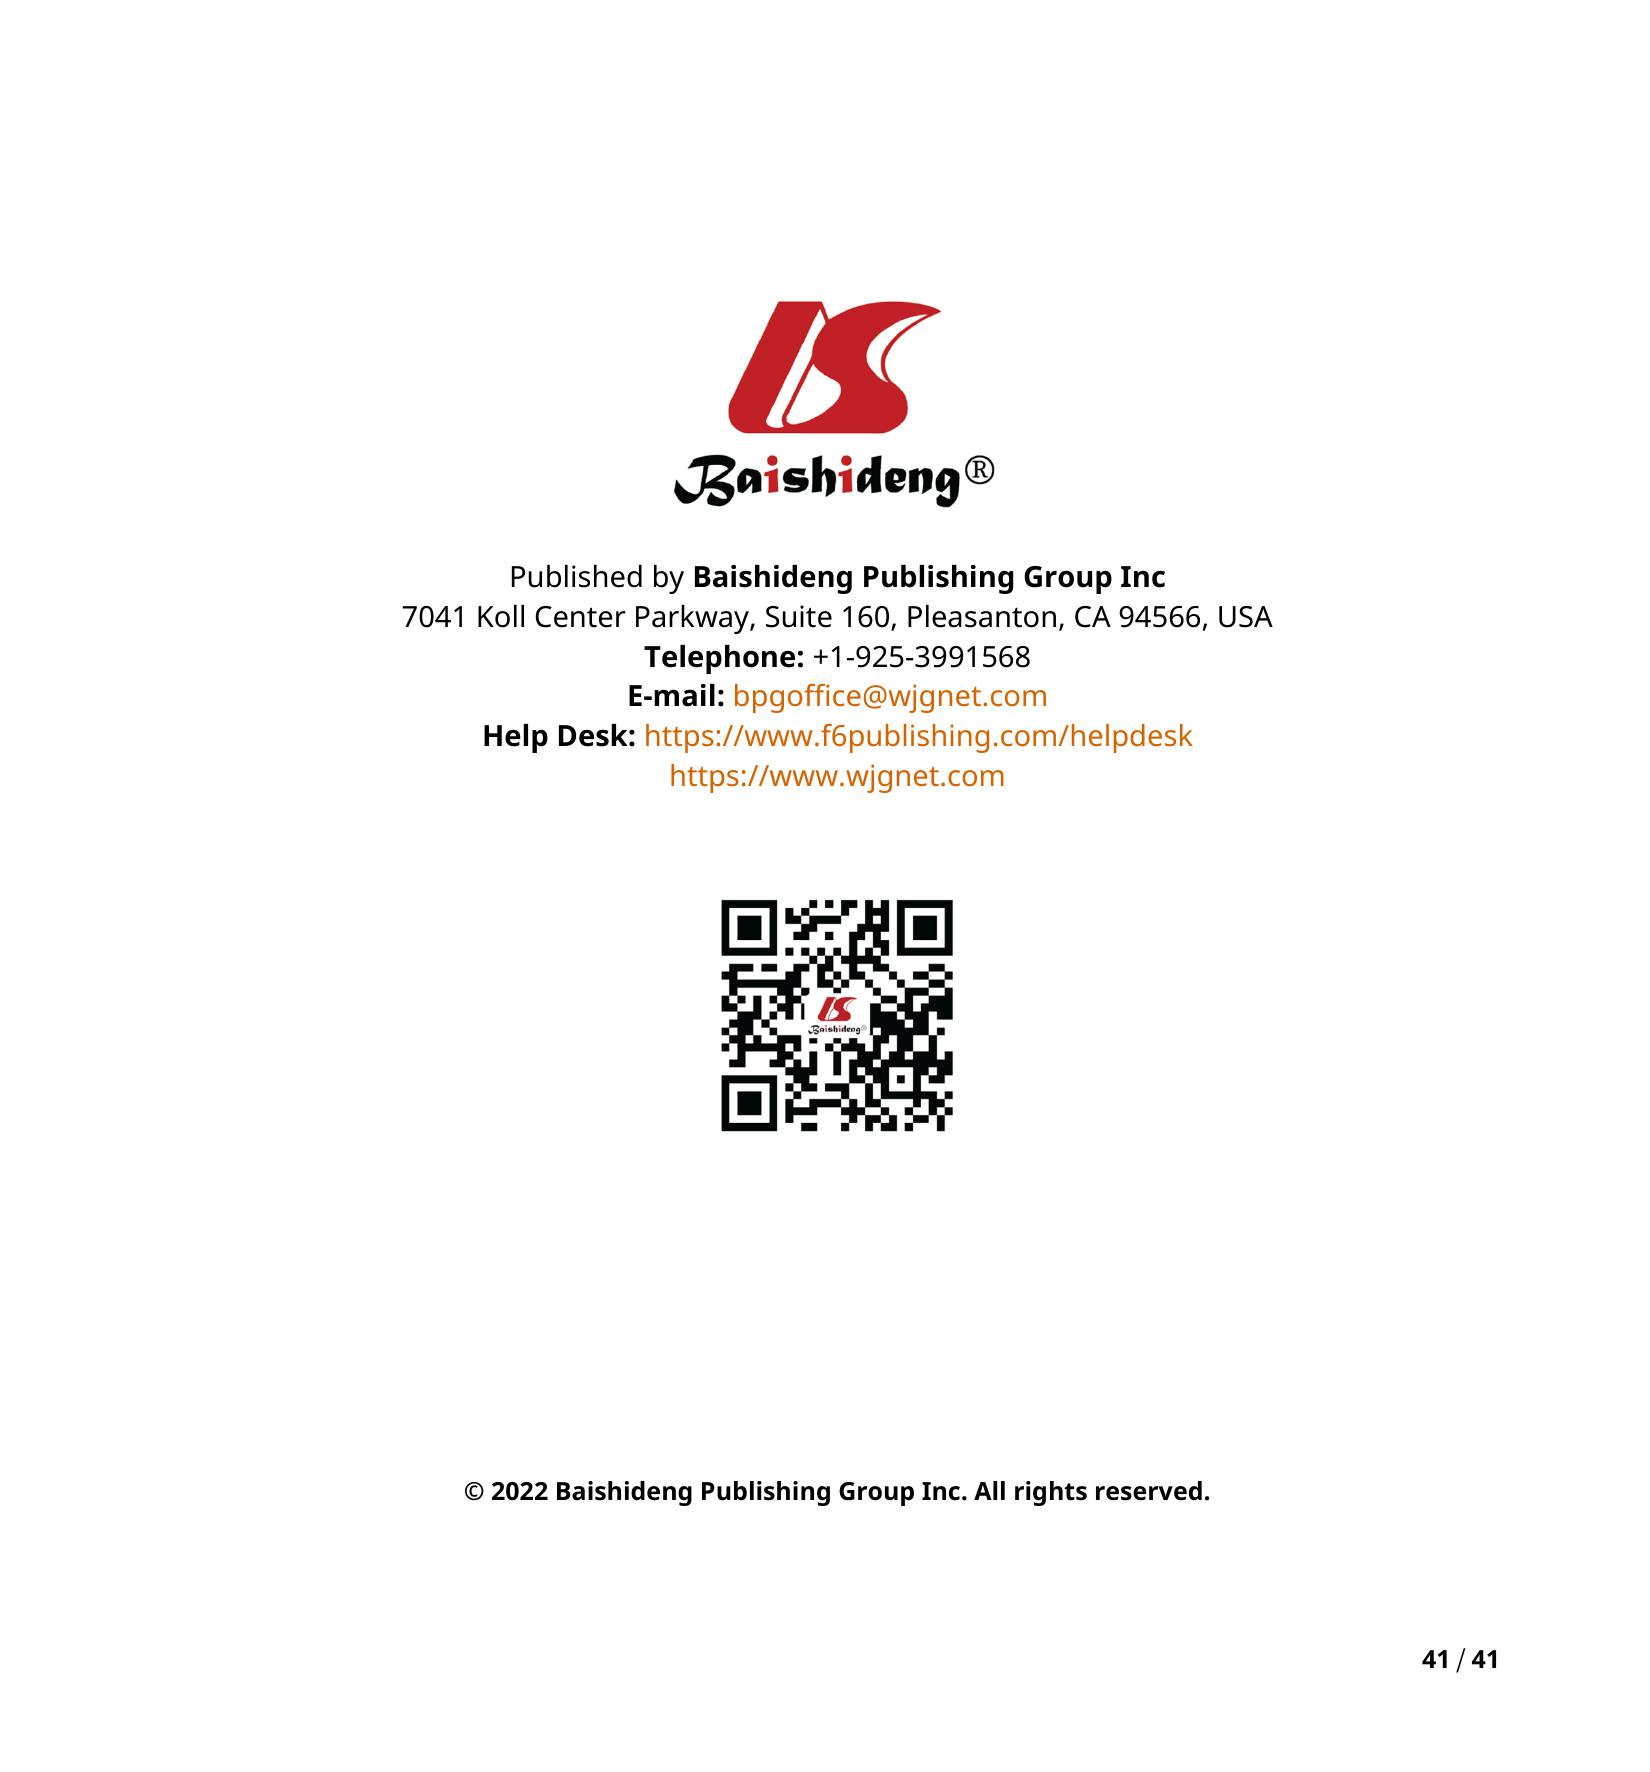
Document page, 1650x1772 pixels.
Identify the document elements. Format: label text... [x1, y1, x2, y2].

picture [718, 896, 957, 1134]
text E-mail: bpgoffice@wjgnet.com [175, 676, 1500, 715]
text 7041 Koll Center Parkway, Suite 160, Pleasanton, CA 94566, USA [175, 596, 1500, 636]
text Published by Baishideng Publishing Group Inc [175, 557, 1500, 596]
text Telephone: +1-925-3991568 [175, 636, 1500, 676]
picture [632, 286, 1043, 523]
text Help Desk: https://www.f6publishing.com/helpdesk [175, 715, 1500, 755]
text https://www.wjgnet.com [175, 755, 1500, 795]
text © 2022 Baishideng Publishing Group Inc. All rights reserved. [175, 1474, 1500, 1508]
